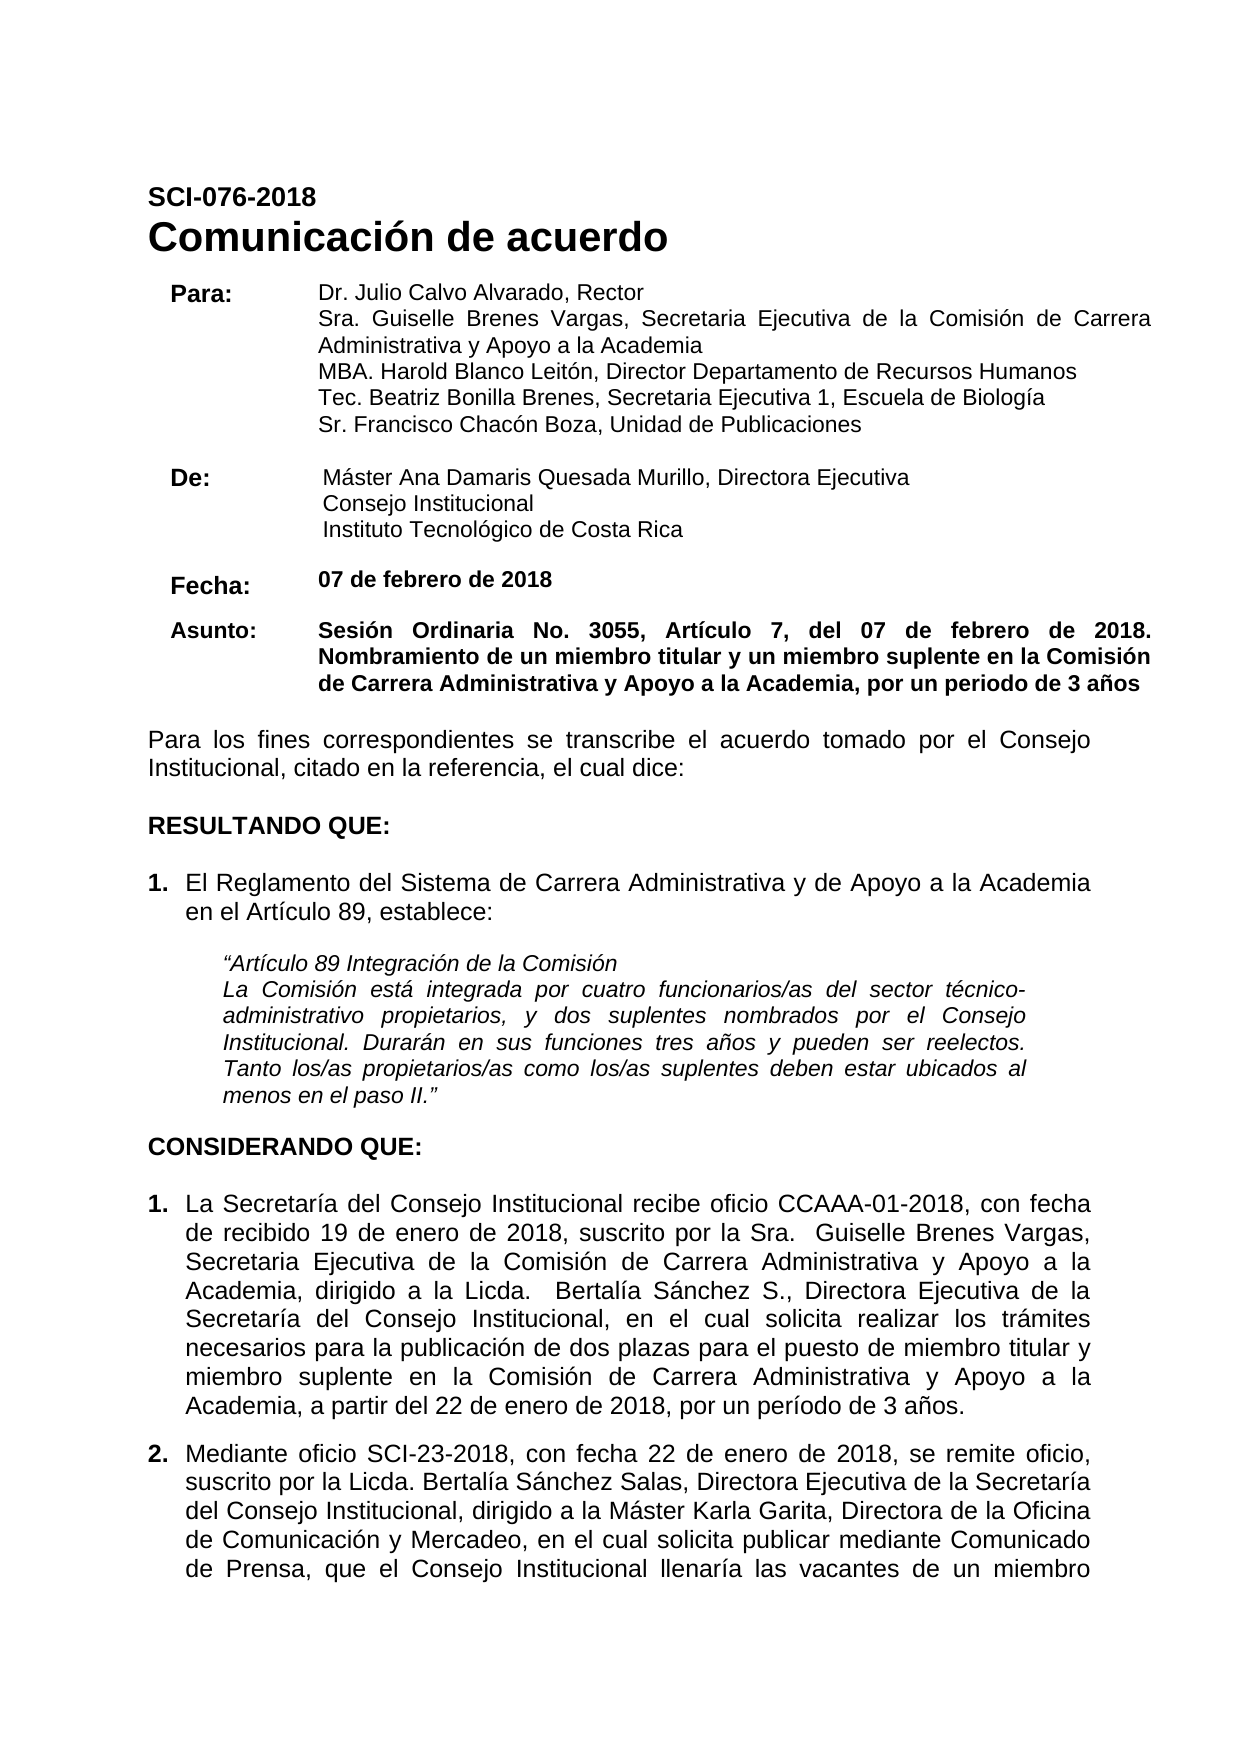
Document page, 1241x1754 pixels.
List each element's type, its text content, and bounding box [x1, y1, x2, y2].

table_cell De: [159, 464, 307, 542]
text La Comisión está integrada por cuatro funcionarios/as del sector técnico-administrativo propietarios, y dos suplentes nombrados por el Consejo Institucional. Durarán en sus funciones tres años y pueden ser reelectos. Tanto los/as propietarios/as como los/as suplentes deben estar ubicados al menos en el paso II.” [223, 976, 1029, 1108]
text “Artículo 89 Integración de la Comisión [223, 950, 1029, 976]
table_cell Asunto: [159, 617, 307, 696]
table_cell Sesión Ordinaria No. 3055, Artículo 7, del 07 de febrero de 2018. Nombramiento de un miembro titular y un miembro suplente en la Comisión de Carrera Administrativa y Apoyo a la Academia, por un periodo de 3 años [307, 617, 1163, 696]
text Para los fines correspondientes se transcribe el acuerdo tomado por el Consejo Institucional, citado en la referencia, el cual dice: [148, 724, 1092, 782]
table_cell Fecha: [159, 543, 307, 617]
list La Secretaría del Consejo Institucional recibe oficio CCAAA-01-2018, con fecha de recibido 19 de enero de 2018, suscrito por la Sra. Guiselle Brenes Vargas, Secretaria Ejecutiva de la Comisión de Carrera Administrativa y Apoyo a la Academia, dirigido a la Licda. Bertalía Sánchez S., Directora Ejecutiva de la Secretaría del Consejo Institucional, en el cual solicita realizar los trámites necesarios para la publicación de dos plazas para el puesto de miembro titular y miembro suplente en la Comisión de Carrera Administrativa y Apoyo a la Academia, a partir del 22 de enero de 2018, por un período de 3 años. [148, 1189, 1092, 1419]
table_header Para: [159, 279, 307, 463]
text SCI-076-2018 [148, 181, 1092, 212]
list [148, 1438, 1092, 1582]
text Comunicación de acuerdo [148, 212, 1092, 260]
text RESULTANDO QUE: [148, 811, 1092, 839]
table_header Dr. Julio Calvo Alvarado, Rector Sra. Guiselle Brenes Vargas, Secretaria Ejecutiva de la Comisión de Carrera Administrativa y Apoyo a la Academia MBA. Harold Blanco Leitón, Director Departamento de Recursos Humanos Tec. Beatriz Bonilla Brenes, Secretaria Ejecutiva 1, Escuela de Biología Sr. Francisco Chacón Boza, Unidad de Publicaciones [307, 279, 1163, 463]
list El Reglamento del Sistema de Carrera Administrativa y de Apoyo a la Academia en el Artículo 89, establece: [148, 868, 1092, 926]
table_cell 07 de febrero de 2018 [307, 543, 1163, 617]
text CONSIDERANDO QUE: [148, 1132, 1092, 1161]
table_cell Máster Ana Damaris Quesada Murillo, Directora Ejecutiva Consejo Institucional Instituto Tecnológico de Costa Rica [307, 464, 1163, 542]
